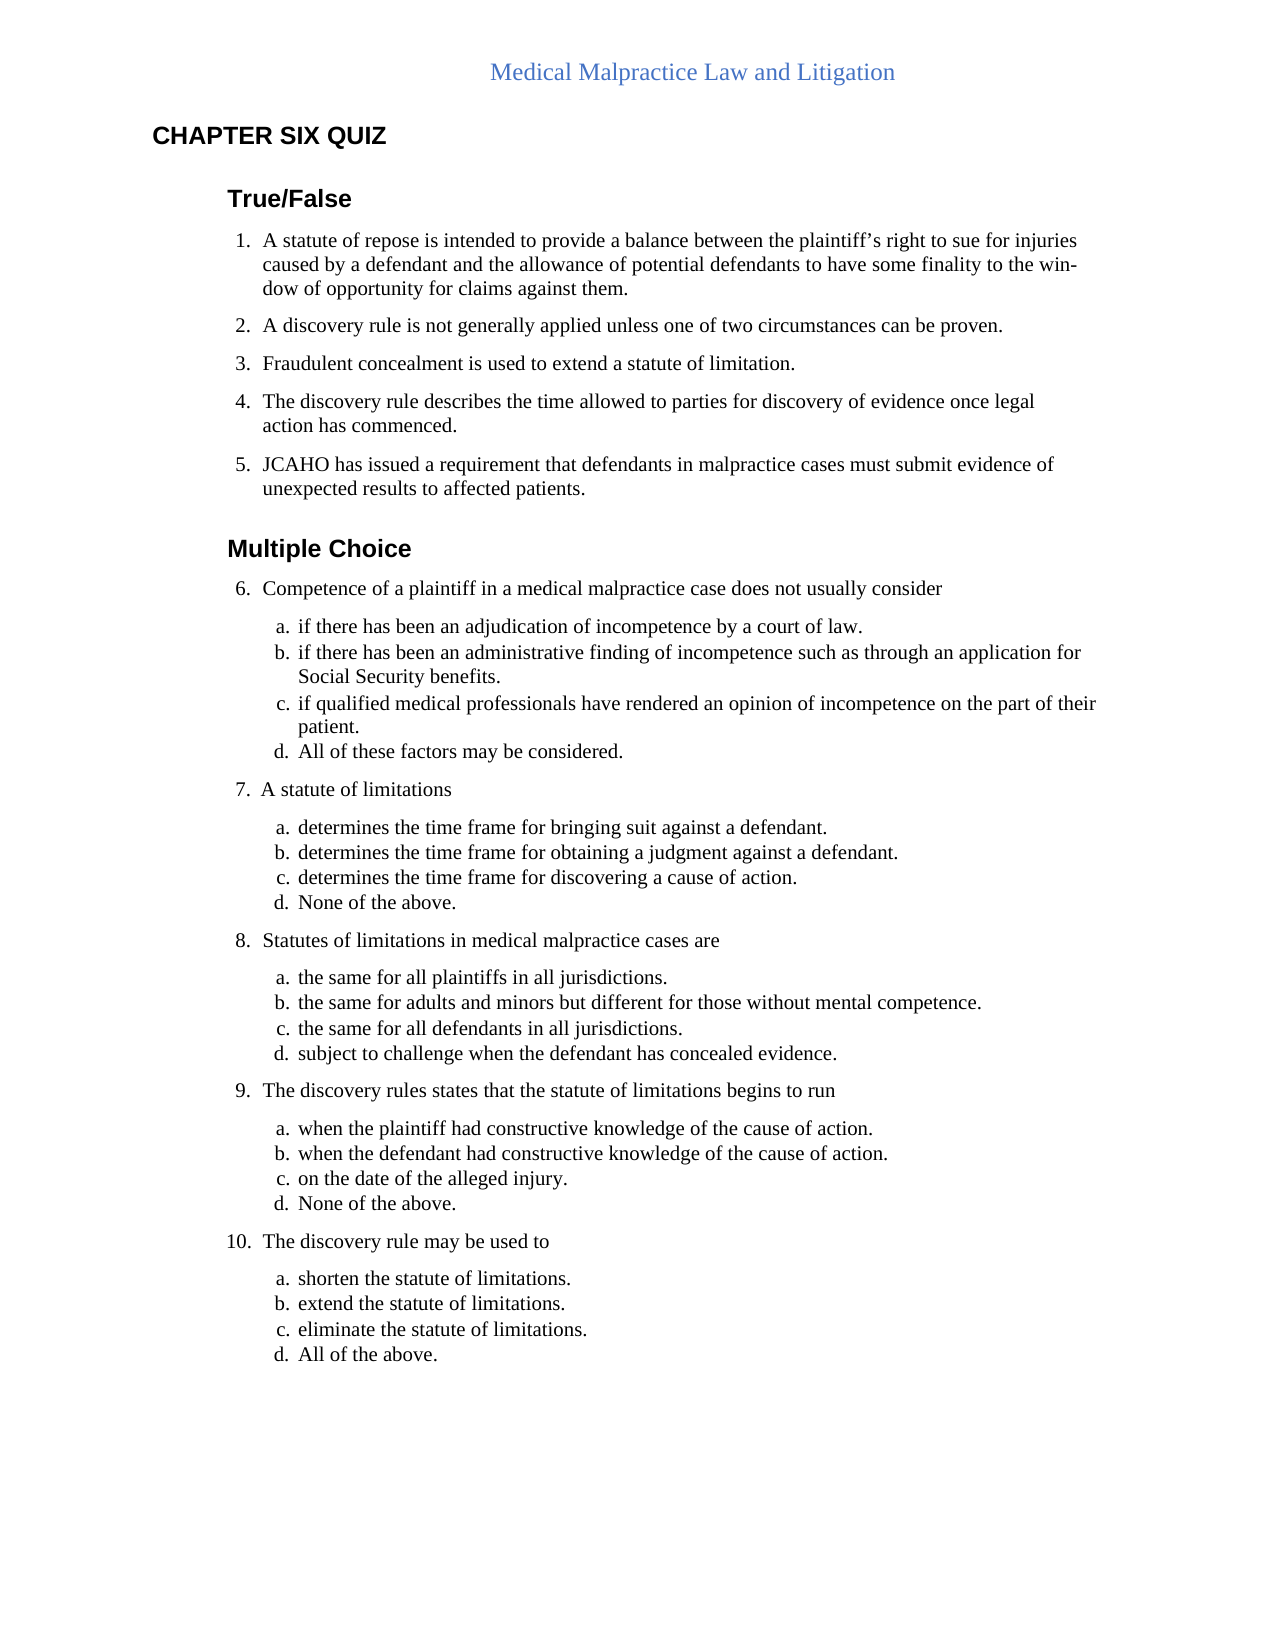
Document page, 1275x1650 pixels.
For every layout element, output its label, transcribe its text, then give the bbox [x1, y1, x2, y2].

text CHAPTER SIX QUIZ [152, 121, 1235, 150]
list None of the above. [273, 890, 1235, 914]
list when the defendant had constructive knowledge of the cause of action. [274, 1141, 1235, 1165]
list Statutes of limitations in medical malpractice cases are [235, 928, 1235, 952]
list All of the above. [273, 1342, 1235, 1366]
list if qualified medical professionals have rendered an opinion of incompetence on the part of their patient. [276, 691, 1104, 738]
list The discovery rules states that the statute of limitations begins to run [235, 1078, 1235, 1102]
list The discovery rule may be used to [226, 1229, 1235, 1253]
list A statute of repose is intended to provide a balance between the plaintiff’s right to sue for injuries caused by a defendant and the allowance of potential defendants to have some finality to the win-dow of opportunity for claims against them. [235, 227, 1079, 300]
list JCAHO has issued a requirement that defendants in malpractice cases must submit evidence of unexpected results to affected patients. [235, 453, 1056, 500]
list the same for all plaintiffs in all jurisdictions. [276, 965, 1235, 989]
list on the date of the alleged injury. [276, 1166, 1235, 1190]
list if there has been an administrative finding of incompetence such as through an application for Social Security benefits. [274, 641, 1104, 688]
list A discovery rule is not generally applied unless one of two circumstances can be proven. [235, 313, 1235, 337]
list the same for all defendants in all jurisdictions. [276, 1015, 1235, 1039]
list if there has been an adjudication of incompetence by a court of law. [276, 614, 1235, 638]
text True/False [227, 183, 1235, 212]
list Competence of a plaintiff in a medical malpractice case does not usually consider [235, 576, 1235, 600]
text Medical Malpractice Law and Litigation [150, 53, 1235, 87]
list The discovery rule describes the time allowed to parties for discovery of evidence once legal action has commenced. [235, 390, 1083, 437]
list when the plaintiff had constructive knowledge of the cause of action. [276, 1116, 1235, 1140]
list shorten the statute of limitations. [276, 1266, 1235, 1290]
list subject to challenge when the defendant has concealed evidence. [273, 1041, 1235, 1064]
list determines the time frame for bringing suit against a defendant. [276, 815, 1235, 839]
list None of the above. [273, 1191, 1235, 1215]
list A statute of limitations [235, 777, 1235, 801]
text Multiple Choice [227, 534, 1235, 563]
list the same for adults and minors but different for those without mental competence. [274, 990, 1235, 1014]
list eliminate the statute of limitations. [276, 1316, 1235, 1341]
list determines the time frame for discovering a cause of action. [276, 865, 1235, 889]
list All of these factors may be considered. [273, 739, 1235, 763]
list determines the time frame for obtaining a judgment against a defendant. [274, 840, 1235, 864]
list Fraudulent concealment is used to extend a statute of limitation. [235, 351, 1235, 375]
list extend the statute of limitations. [274, 1291, 1235, 1315]
